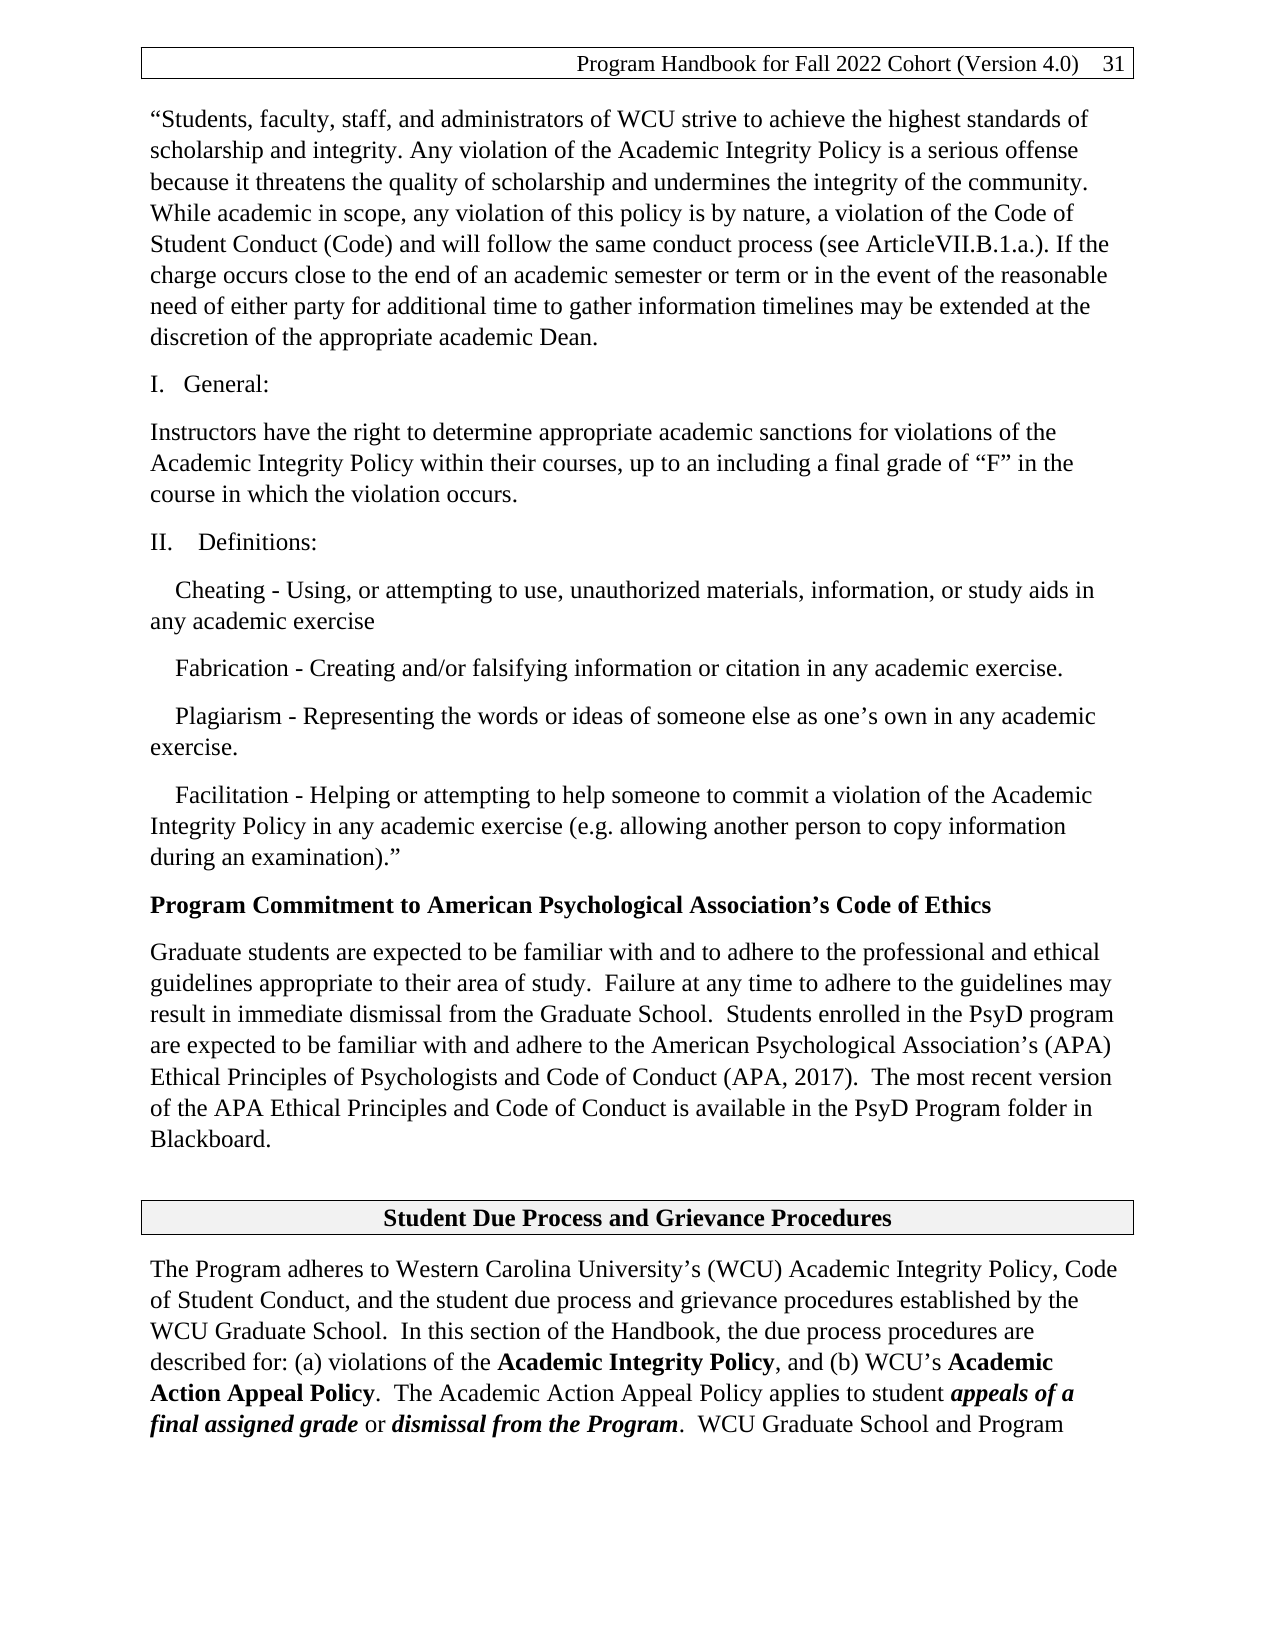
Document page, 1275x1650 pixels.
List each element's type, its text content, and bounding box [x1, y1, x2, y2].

text Graduate students are expected to be familiar with and to adhere to the professional and ethical guidelines appropriate to their area of study. Failure at any time to adhere to the guidelines may result in immediate dismissal from the Graduate School. Students enrolled in the PsyD program are expected to be familiar with and adhere to the American Psychological Association’s (APA) Ethical Principles of Psychologists and Code of Conduct (APA, 2017). The most recent version of the APA Ethical Principles and Code of Conduct is available in the PsyD Program folder in Blackboard. [150, 937, 1125, 1152]
text Instructors have the right to determine appropriate academic sanctions for violations of the Academic Integrity Policy within their courses, up to an including a final grade of “F” in the course in which the violation occurs. [150, 417, 1125, 508]
text Cheating - Using, or attempting to use, unauthorized materials, information, or study aids in any academic exercise [150, 575, 1125, 634]
text Program Commitment to American Psychological Association’s Code of Ethics [150, 890, 1125, 918]
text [150, 1254, 1125, 1438]
text “Students, faculty, staff, and administrators of WCU strive to achieve the highest standards of scholarship and integrity. Any violation of the Academic Integrity Policy is a serious offense because it threatens the quality of scholarship and undermines the integrity of the community. While academic in scope, any violation of this policy is by nature, a violation of the Code of Student Conduct (Code) and will follow the same conduct process (see ArticleVII.B.1.a.). If the charge occurs close to the end of an academic semester or term or in the event of the reasonable need of either party for additional time to gather information timelines may be extended at the discretion of the appropriate academic Dean. [150, 104, 1125, 351]
text Plagiarism - Representing the words or ideas of someone else as one’s own in any academic exercise. [150, 701, 1125, 761]
text Fabrication - Creating and/or falsifying information or citation in any academic exercise. [150, 653, 1125, 682]
text Student Due Process and Grievance Procedures [142, 1201, 1133, 1234]
text Facilitation - Helping or attempting to help someone to commit a violation of the Academic Integrity Policy in any academic exercise (e.g. allowing another person to copy information during an examination).” [150, 780, 1125, 871]
text II. Definitions: [150, 527, 1125, 556]
text I. General: [150, 369, 1125, 398]
